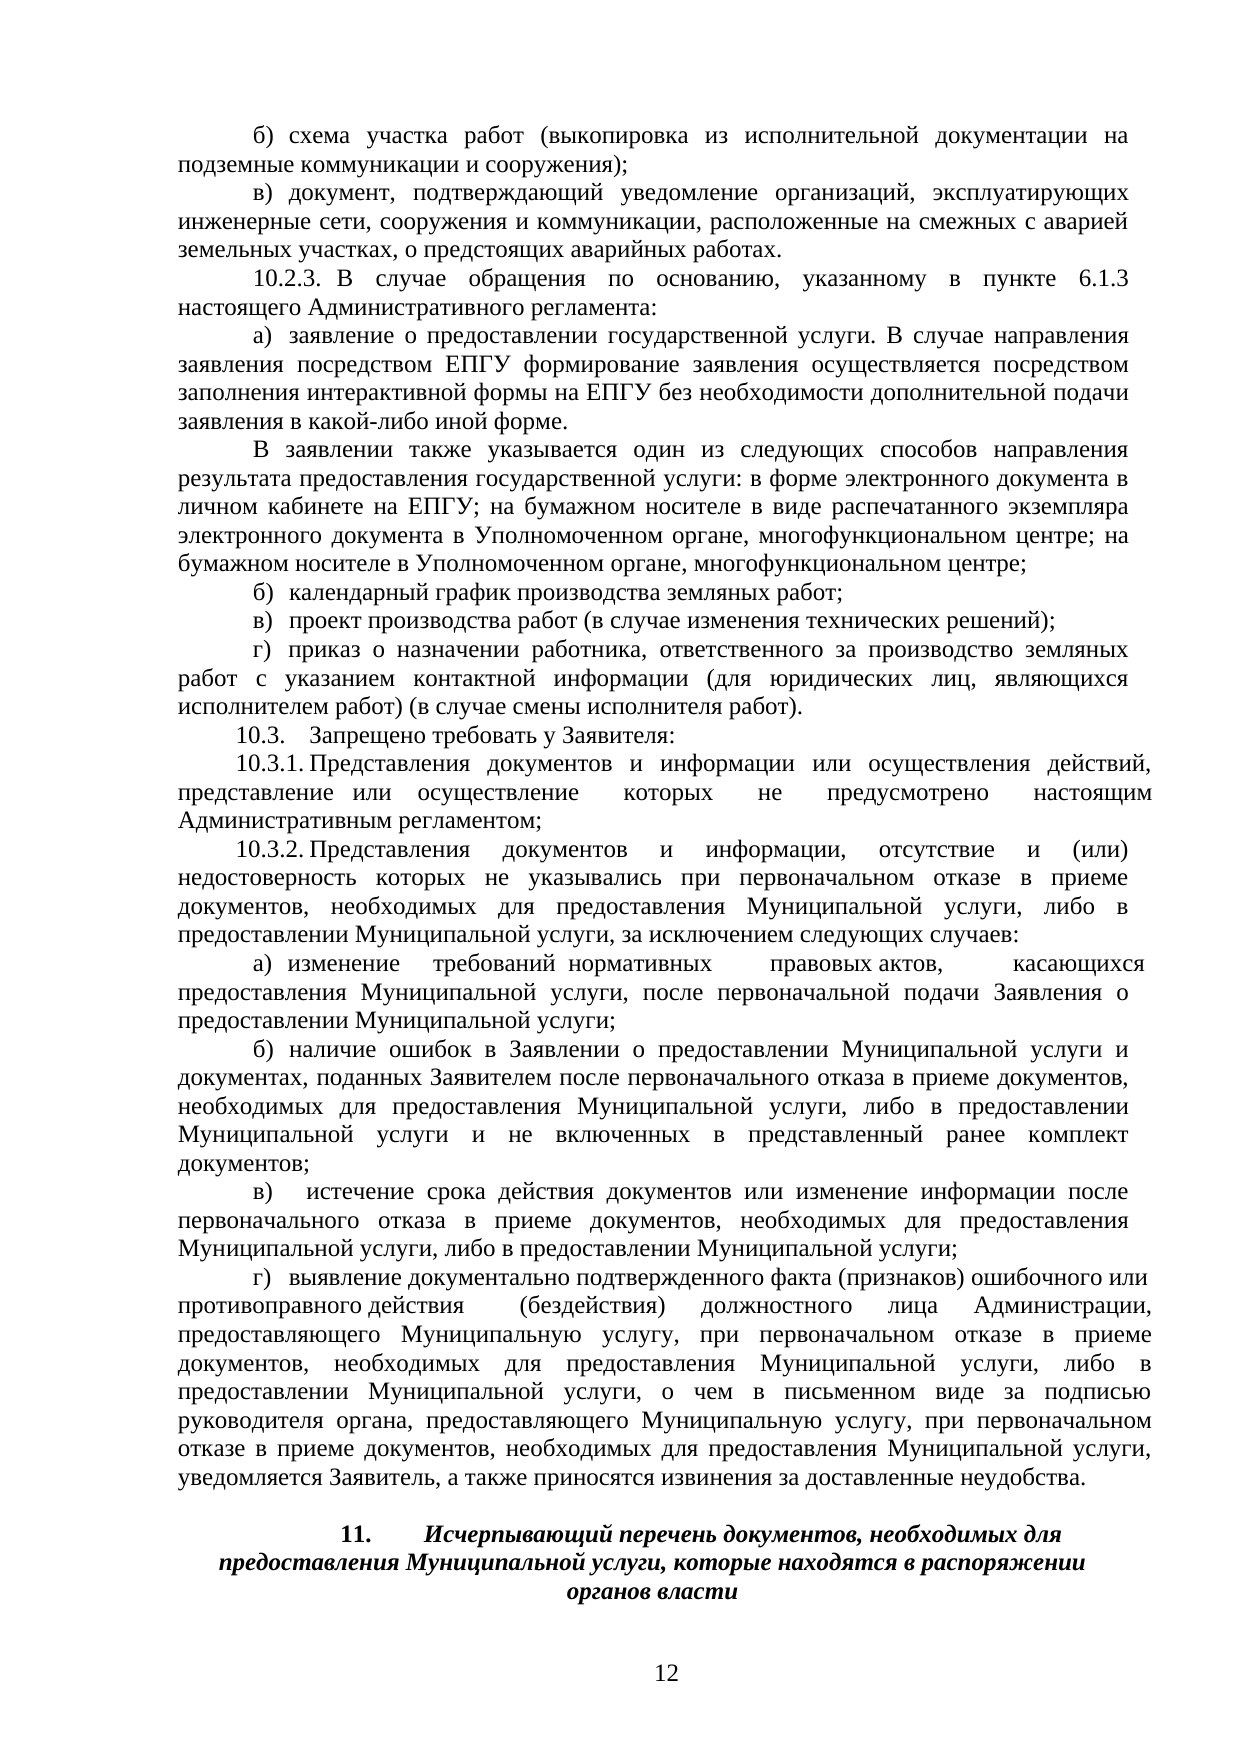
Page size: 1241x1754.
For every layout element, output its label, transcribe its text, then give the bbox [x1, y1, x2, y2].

text в) проект производства работ (в случае изменения технических решений); [178, 606, 1152, 634]
text противоправного действия (бездействия) должностного лица Администрации, предоставляющего Муниципальную услугу, при первоначальном отказе в приеме документов, необходимых для предоставления Муниципальной услуги, либо в предоставлении Муниципальной услуги, о чем в письменном виде за подписью руководителя органа, предоставляющего Муниципальную услугу, при первоначальном отказе в приеме документов, необходимых для предоставления Муниципальной услуги, уведомляется Заявитель, а также приносятся извинения за доставленные неудобства. [178, 1291, 1152, 1491]
text б) календарный график производства земляных работ; [178, 577, 1152, 606]
text а) изменение требований нормативных правовых актов, касающихся [178, 948, 1152, 977]
text б) наличие ошибок в Заявлении о предоставлении Муниципальной услуги и документах, поданных Заявителем после первоначального отказа в приеме документов, необходимых для предоставления Муниципальной услуги, либо в предоставлении Муниципальной услуги и не включенных в представленный ранее комплект документов; [178, 1034, 1129, 1177]
text б) схема участка работ (выкопировка из исполнительной документации на подземные коммуникации и сооружения); [178, 121, 1129, 178]
list Запрещено требовать у Заявителя: [178, 720, 1152, 749]
text г) выявление документально подтвержденного факта (признаков) ошибочного или [178, 1262, 1152, 1291]
text предоставления Муниципальной услуги, после первоначальной подачи Заявления о предоставлении Муниципальной услуги; [178, 977, 1129, 1034]
list Представления документов и информации или осуществления действий, представление или осуществление которых не предусмотрено настоящим Административным регламентом; [178, 749, 1152, 834]
text г) приказ о назначении работника, ответственного за производство земляных работ с указанием контактной информации (для юридических лиц, являющихся исполнителем работ) (в случае смены исполнителя работ). [178, 634, 1129, 720]
text предоставления Муниципальной услуги, которые находятся в распоряжении органов власти [178, 1548, 1129, 1605]
text в) документ, подтверждающий уведомление организаций, эксплуатирующих инженерные сети, сооружения и коммуникации, расположенные на смежных с аварией земельных участках, о предстоящих аварийных работах. [178, 178, 1129, 263]
text в) истечение срока действия документов или изменение информации после первоначального отказа в приеме документов, необходимых для предоставления Муниципальной услуги, либо в предоставлении Муниципальной услуги; [178, 1177, 1129, 1262]
list Представления документов и информации, отсутствие и (или) недостоверность которых не указывались при первоначальном отказе в приеме документов, необходимых для предоставления Муниципальной услуги, либо в предоставлении Муниципальной услуги, за исключением следующих случаев: [178, 834, 1129, 948]
list Исчерпывающий перечень документов, необходимых для [178, 1519, 1152, 1548]
list В случае обращения по основанию, указанному в пункте 6.1.3 настоящего Административного регламента: [178, 263, 1129, 321]
